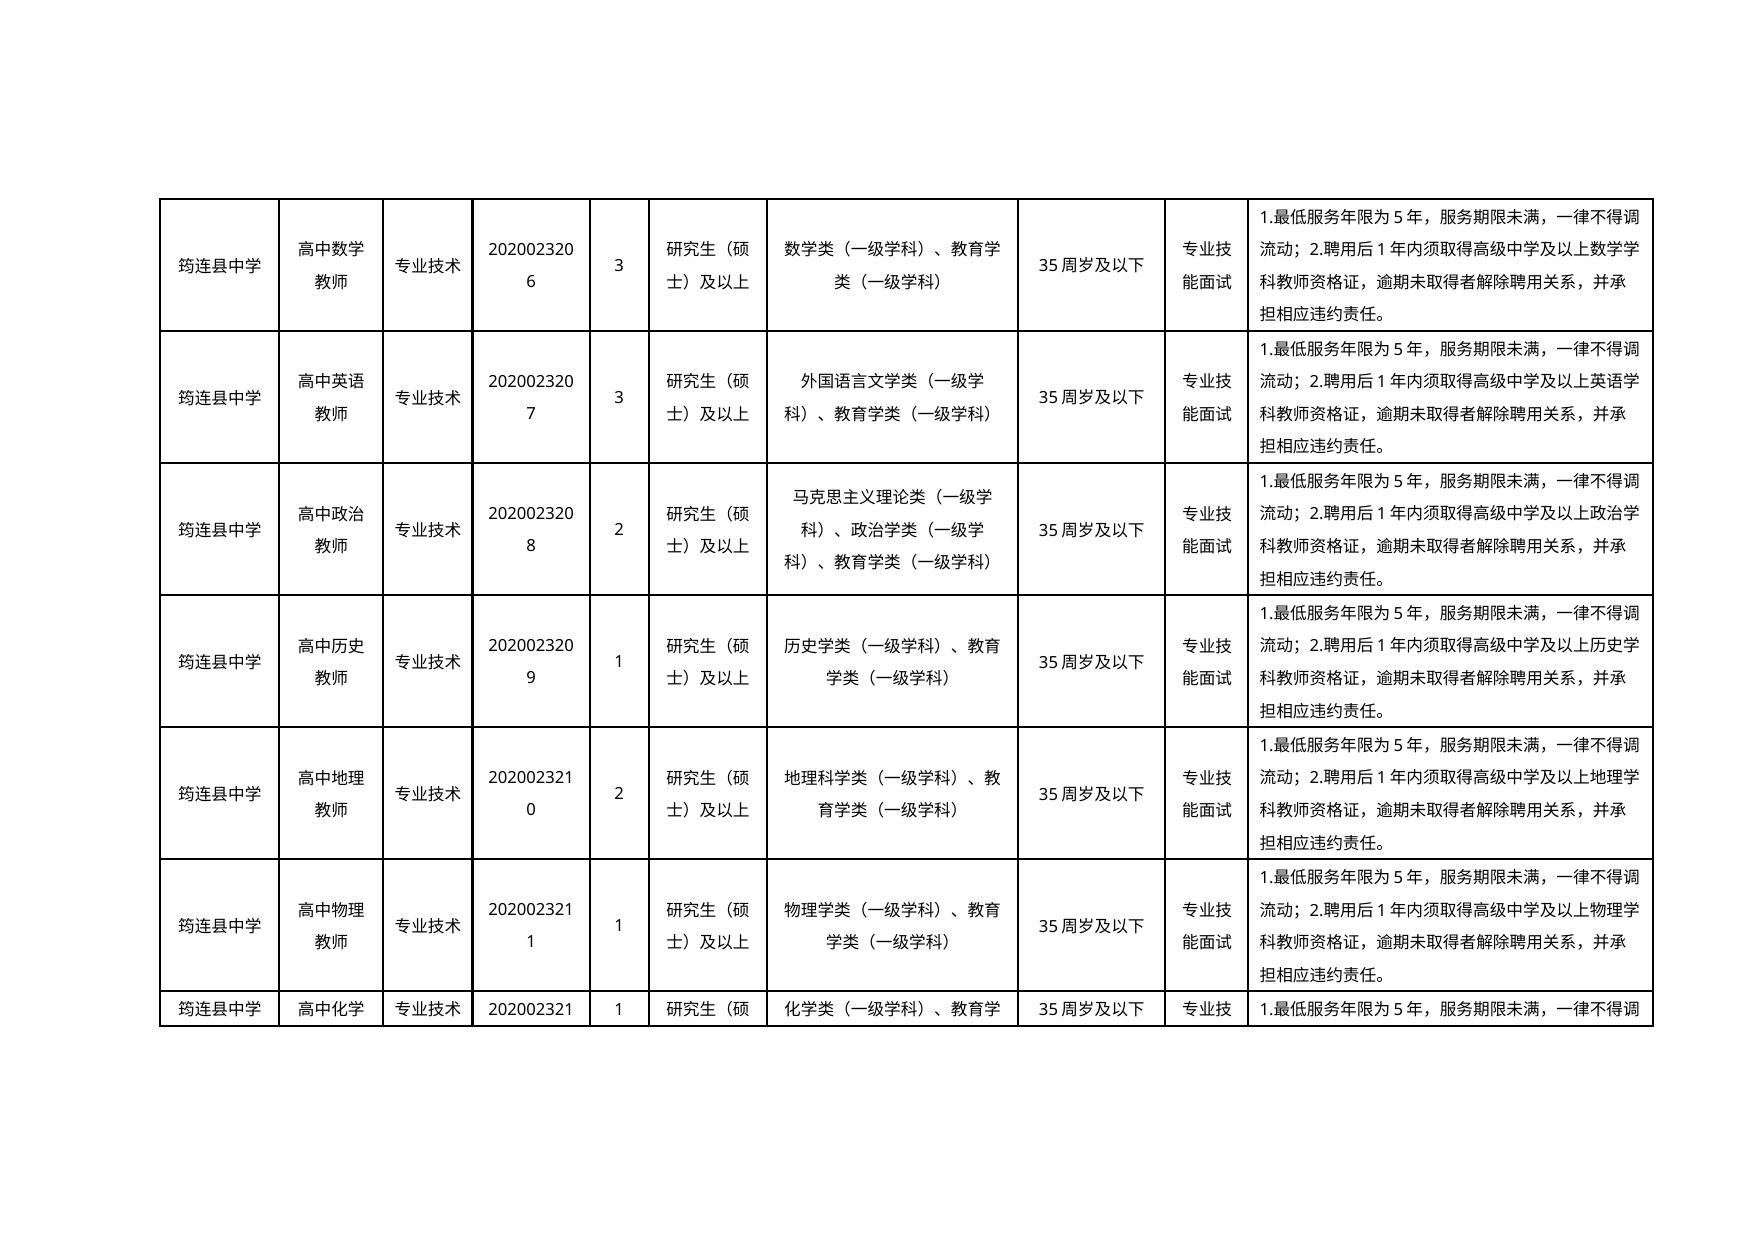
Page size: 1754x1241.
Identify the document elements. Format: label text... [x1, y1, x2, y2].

table_cell 1.最低服务年限为5年，服务期限未满，一律不得调流动；2.聘用后1年内须取得高级中学及以上政治学科教师资格证，逾期未取得者解除聘用关系，并承担相应违约责任。 [1249, 464, 1652, 594]
table_cell 筠连县中学 [161, 728, 278, 858]
table_cell 1 [591, 860, 648, 990]
table_cell 1.最低服务年限为5年，服务期限未满，一律不得调流动；2.聘用后1年内须取得高级中学及以上数学学科教师资格证，逾期未取得者解除聘用关系，并承担相应违约责任。 [1249, 200, 1652, 330]
table_cell 研究生（硕士）及以上 [650, 992, 766, 1025]
table_cell 2020023208 [474, 464, 589, 594]
table_cell 筠连县中学 [161, 332, 278, 462]
table_cell 专业技能面试 [1166, 860, 1247, 990]
table_cell 1.最低服务年限为5年，服务期限未满，一律不得调流动；2.聘用后1年内须取得高级中学及以上物理学科教师资格证，逾期未取得者解除聘用关系，并承担相应违约责任。 [1249, 860, 1652, 990]
table_cell 研究生（硕士）及以上 [650, 464, 766, 594]
table_cell 外国语言文学类（一级学科）、教育学类（一级学科） [768, 332, 1017, 462]
table_cell 专业技术 [384, 860, 471, 990]
table_cell 1.最低服务年限为5年，服务期限未满，一律不得调流动；2.聘用后1年内须取得高级中学及以上地理学科教师资格证，逾期未取得者解除聘用关系，并承担相应违约责任。 [1249, 728, 1652, 858]
table_cell 筠连县中学 [161, 464, 278, 594]
table_cell 历史学类（一级学科）、教育学类（一级学科） [768, 596, 1017, 726]
table_cell 马克思主义理论类（一级学科）、政治学类（一级学科）、教育学类（一级学科） [768, 464, 1017, 594]
table_cell 地理科学类（一级学科）、教育学类（一级学科） [768, 728, 1017, 858]
table_cell 2020023211 [474, 860, 589, 990]
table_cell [1249, 992, 1652, 1025]
table_cell 专业技术 [384, 332, 471, 462]
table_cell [768, 992, 1017, 1025]
table_cell 高中物理教师 [280, 860, 382, 990]
table_cell 物理学类（一级学科）、教育学类（一级学科） [768, 860, 1017, 990]
table_cell 1.最低服务年限为5年，服务期限未满，一律不得调流动；2.聘用后1年内须取得高级中学及以上英语学科教师资格证，逾期未取得者解除聘用关系，并承担相应违约责任。 [1249, 332, 1652, 462]
table_cell 35周岁及以下 [1019, 860, 1164, 990]
table_cell 研究生（硕士）及以上 [650, 596, 766, 726]
table_cell 2020023209 [474, 596, 589, 726]
table_cell 专业技能面试 [1166, 332, 1247, 462]
table_cell 高中历史教师 [280, 596, 382, 726]
table_cell 专业技术 [384, 200, 471, 330]
table_cell 数学类（一级学科）、教育学类（一级学科） [768, 200, 1017, 330]
table_cell 专业技能面试 [1166, 200, 1247, 330]
table_cell 3 [591, 200, 648, 330]
table_cell 研究生（硕士）及以上 [650, 200, 766, 330]
table_cell 2 [591, 464, 648, 594]
table_cell 筠连县中学 [161, 200, 278, 330]
table_cell 专业技术 [384, 992, 471, 1025]
table_cell 专业技术 [384, 596, 471, 726]
table_cell 2020023210 [474, 728, 589, 858]
table_cell 1 [591, 992, 648, 1025]
table_cell 高中地理教师 [280, 728, 382, 858]
table_cell 筠连县中学 [161, 992, 278, 1025]
table_cell 高中英语教师 [280, 332, 382, 462]
table_cell 高中化学教师 [280, 992, 382, 1025]
table_cell 专业技能面试 [1166, 728, 1247, 858]
table_cell 专业技术 [384, 464, 471, 594]
table_cell 筠连县中学 [161, 860, 278, 990]
table_cell 3 [591, 332, 648, 462]
table_cell 专业技能面试 [1166, 992, 1247, 1025]
table_cell 2 [591, 728, 648, 858]
table_cell 筠连县中学 [161, 596, 278, 726]
table_cell 2020023207 [474, 332, 589, 462]
table_cell 35周岁及以下 [1019, 992, 1164, 1025]
table_cell 高中数学教师 [280, 200, 382, 330]
table_cell 1.最低服务年限为5年，服务期限未满，一律不得调流动；2.聘用后1年内须取得高级中学及以上历史学科教师资格证，逾期未取得者解除聘用关系，并承担相应违约责任。 [1249, 596, 1652, 726]
table_cell 专业技能面试 [1166, 596, 1247, 726]
table_cell 35周岁及以下 [1019, 596, 1164, 726]
table_cell 35周岁及以下 [1019, 200, 1164, 330]
table_cell 1 [591, 596, 648, 726]
table_cell 35周岁及以下 [1019, 728, 1164, 858]
table_cell 35周岁及以下 [1019, 464, 1164, 594]
table_cell 专业技能面试 [1166, 464, 1247, 594]
table_cell 高中政治教师 [280, 464, 382, 594]
table_cell 35周岁及以下 [1019, 332, 1164, 462]
table_cell 研究生（硕士）及以上 [650, 728, 766, 858]
table_cell 2020023206 [474, 200, 589, 330]
table_cell 研究生（硕士）及以上 [650, 332, 766, 462]
table_cell 专业技术 [384, 728, 471, 858]
table_cell 研究生（硕士）及以上 [650, 860, 766, 990]
table_cell 2020023212 [474, 992, 589, 1025]
